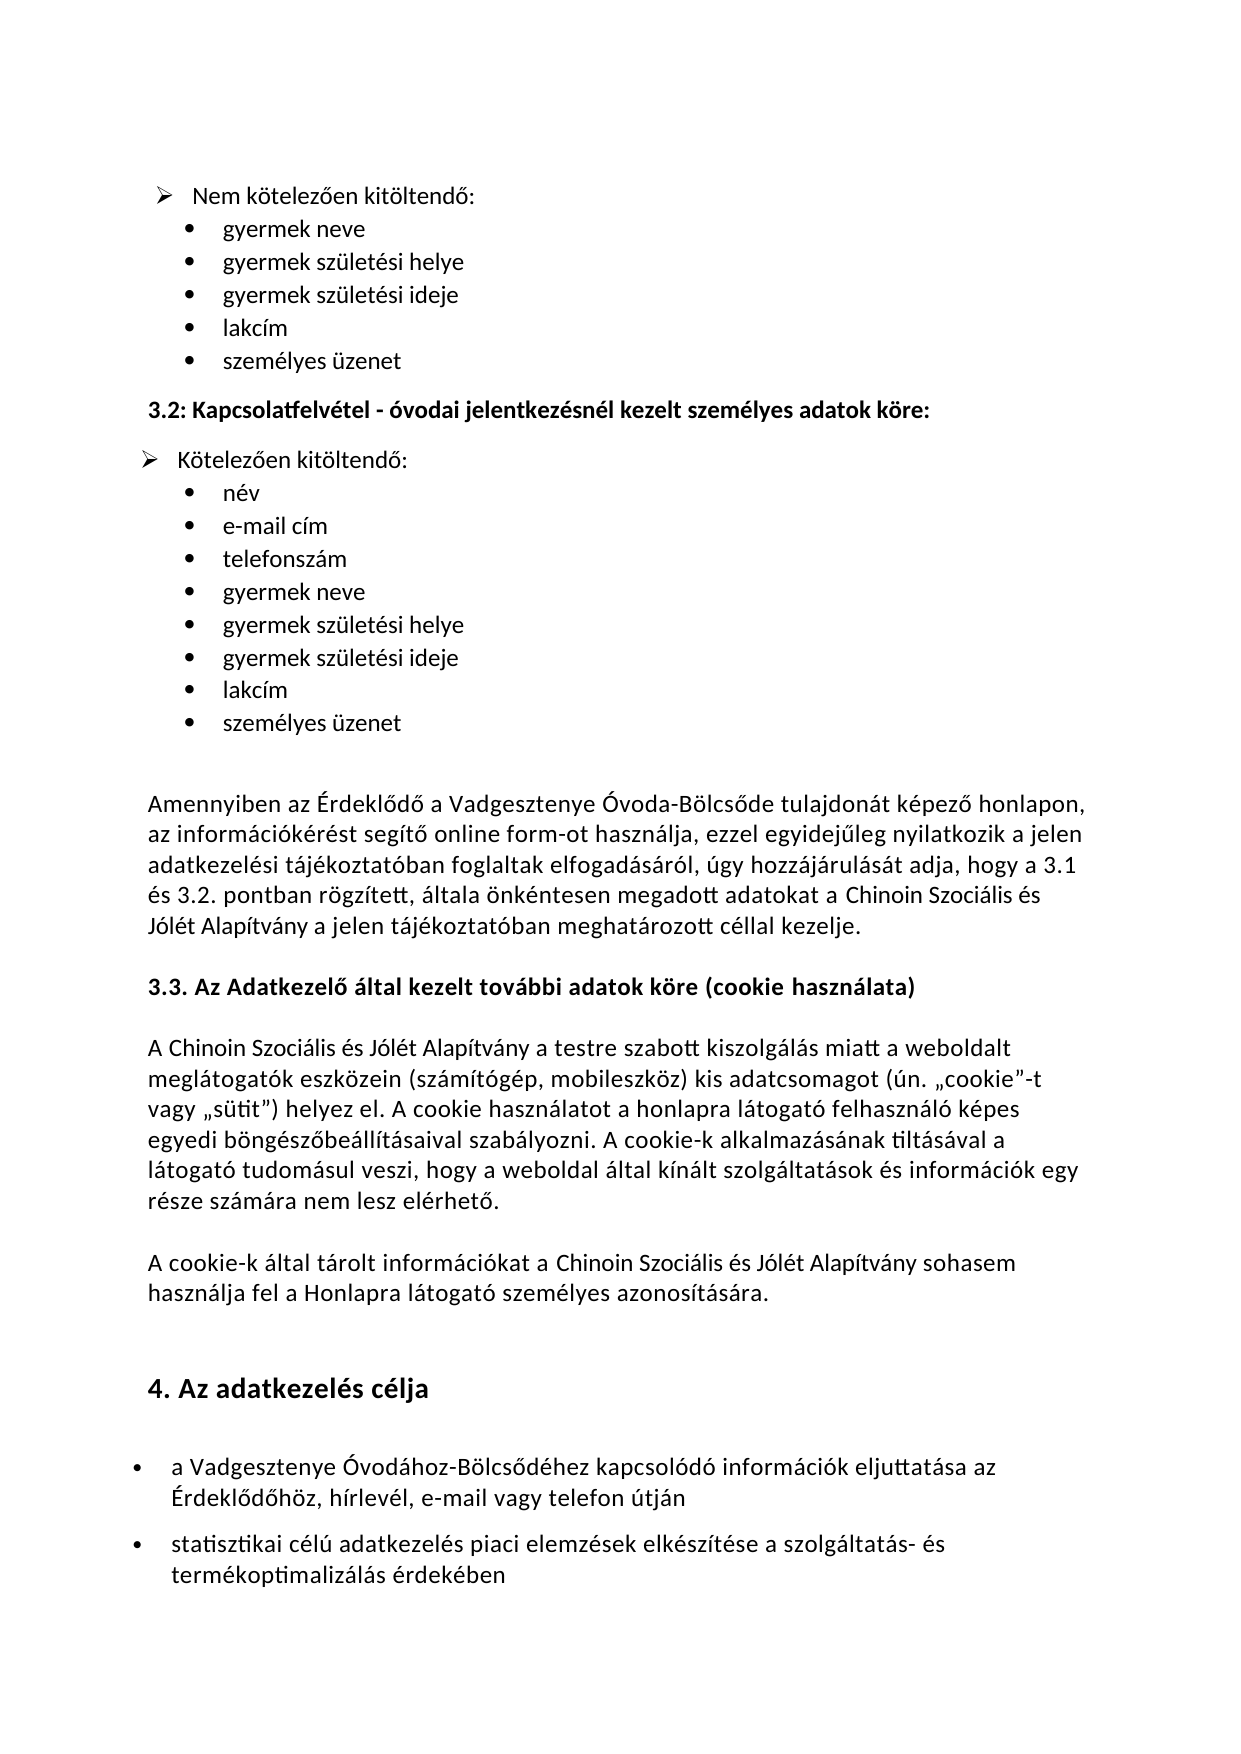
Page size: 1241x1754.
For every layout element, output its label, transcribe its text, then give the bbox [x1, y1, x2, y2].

list telefonszám [185, 543, 1093, 573]
list gyermek születési helye [185, 246, 1093, 277]
list e-mail cím [185, 510, 1093, 541]
list gyermek születési helye [185, 609, 1093, 639]
list a Vadgesztenye Óvodához-Bölcsődéhez kapcsolódó információk eljuttatása az Érdeklődőhöz, hírlevél, e-mail vagy telefon útján [133, 1452, 1093, 1513]
list személyes üzenet [185, 708, 1093, 738]
text 3.2: Kapcsolatfelvétel - óvodai jelentkezésnél kezelt személyes adatok köre: [148, 395, 1093, 425]
list gyermek születési ideje [185, 642, 1093, 672]
text 3.3. Az Adatkezelő által kezelt további adatok köre (cookie használata) [148, 971, 1093, 1001]
list Kötelezően kitöltendő: [140, 444, 1093, 475]
list név [185, 477, 1093, 508]
list gyermek neve [185, 213, 1093, 244]
list lakcím [185, 312, 1093, 343]
text Amennyiben az Érdeklődő a Vadgesztenye Óvoda-Bölcsőde tulajdonát képező honlapon, az információkérést segítő online form-ot használja, ezzel egyidejűleg nyilatkozik a jelen adatkezelési tájékoztatóban foglaltak elfogadásáról, úgy hozzájárulását adja, hogy a 3.1 és 3.2. pontban rögzített, általa önkéntesen megadott adatokat a Chinoin Szociális és Jólét Alapítvány a jelen tájékoztatóban meghatározott céllal kezelje. [148, 788, 1093, 940]
text A cookie-k által tárolt információkat a Chinoin Szociális és Jólét Alapítvány sohasem használja fel a Honlapra látogató személyes azonosítására. [148, 1247, 1093, 1308]
list gyermek születési ideje [185, 279, 1093, 310]
list statisztikai célú adatkezelés piaci elemzések elkészítése a szolgáltatás- és termékoptimalizálás érdekében [133, 1528, 1093, 1589]
list személyes üzenet [185, 345, 1093, 376]
list gyermek neve [185, 576, 1093, 606]
text 4. Az adatkezelés célja [148, 1370, 1093, 1405]
list lakcím [185, 675, 1093, 705]
text A Chinoin Szociális és Jólét Alapítvány a testre szabott kiszolgálás miatt a weboldalt meglátogatók eszközein (számítógép, mobileszköz) kis adatcsomagot (ún. „cookie”-t vagy „sütit”) helyez el. A cookie használatot a honlapra látogató felhasználó képes egyedi böngészőbeállításaival szabályozni. A cookie-k alkalmazásának tiltásával a látogató tudomásul veszi, hogy a weboldal által kínált szolgáltatások és információk egy része számára nem lesz elérhető. [148, 1033, 1093, 1216]
list Nem kötelezően kitöltendő: [154, 181, 1093, 211]
